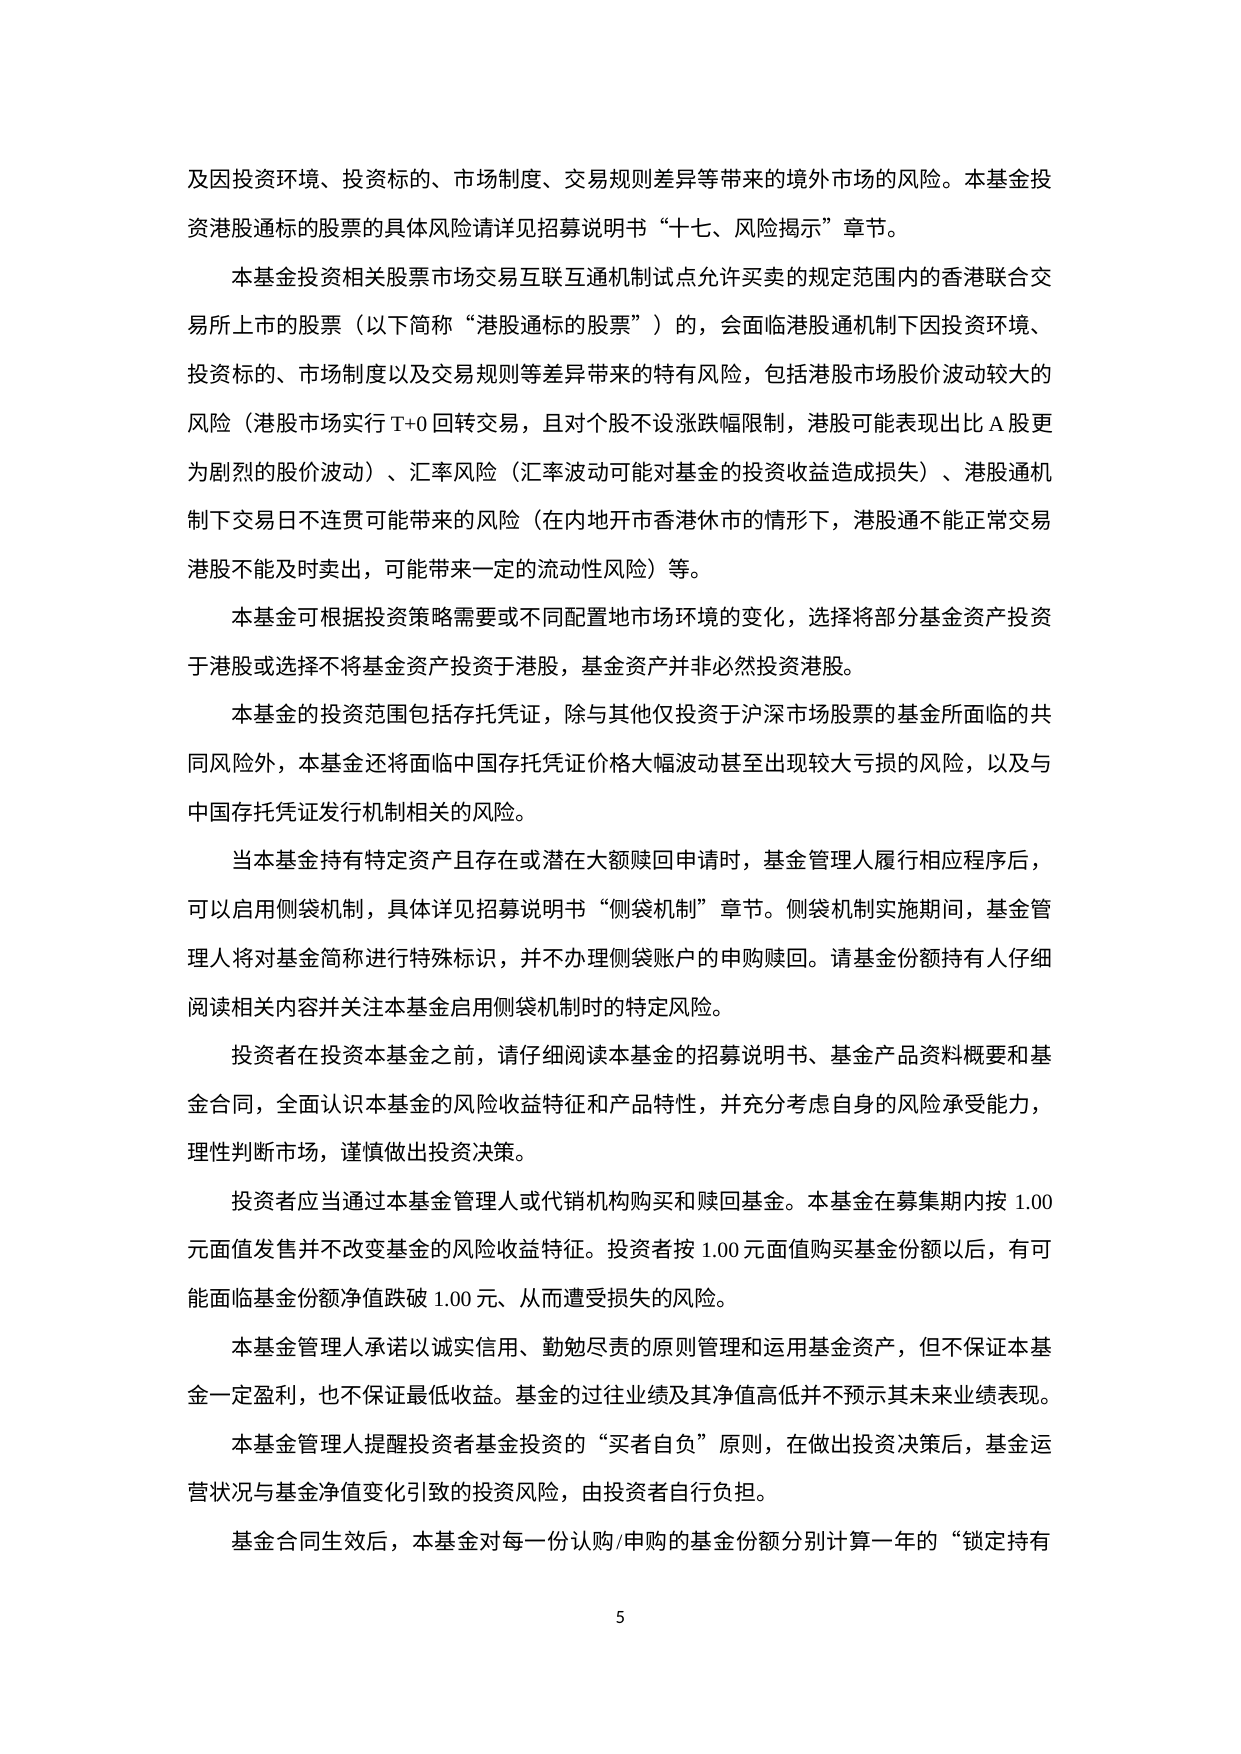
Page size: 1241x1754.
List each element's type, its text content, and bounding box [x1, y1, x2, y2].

text 本基金管理人承诺以诚实信用、勤勉尽责的原则管理和运用基金资产，但不保证本基金一定盈利，也不保证最低收益。基金的过往业绩及其净值高低并不预示其未来业绩表现。 [187, 1329, 1053, 1410]
text 本基金的投资范围包括存托凭证，除与其他仅投资于沪深市场股票的基金所面临的共同风险外，本基金还将面临中国存托凭证价格大幅波动甚至出现较大亏损的风险，以及与中国存托凭证发行机制相关的风险。 [187, 697, 1053, 827]
text 投资者应当通过本基金管理人或代销机构购买和赎回基金。本基金在募集期内按 1.00元面值发售并不改变基金的风险收益特征。投资者按 1.00元面值购买基金份额以后，有可能面临基金份额净值跌破 1.00元、从而遭受损失的风险。 [187, 1183, 1053, 1313]
text 本基金管理人提醒投资者基金投资的“买者自负”原则，在做出投资决策后，基金运营状况与基金净值变化引致的投资风险，由投资者自行负担。 [187, 1426, 1053, 1507]
text 投资者在投资本基金之前，请仔细阅读本基金的招募说明书、基金产品资料概要和基金合同，全面认识本基金的风险收益特征和产品特性，并充分考虑自身的风险承受能力，理性判断市场，谨慎做出投资决策。 [187, 1037, 1053, 1167]
text 本基金投资相关股票市场交易互联互通机制试点允许买卖的规定范围内的香港联合交易所上市的股票（以下简称“港股通标的股票”）的，会面临港股通机制下因投资环境、投资标的、市场制度以及交易规则等差异带来的特有风险，包括港股市场股价波动较大的风险（港股市场实行T+0回转交易，且对个股不设涨跌幅限制，港股可能表现出比A股更为剧烈的股价波动）、汇率风险（汇率波动可能对基金的投资收益造成损失）、港股通机制下交易日不连贯可能带来的风险（在内地开市香港休市的情形下，港股通不能正常交易，港股不能及时卖出，可能带来一定的流动性风险）等。 [187, 259, 1053, 584]
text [187, 1523, 1053, 1556]
text 本基金可根据投资策略需要或不同配置地市场环境的变化，选择将部分基金资产投资于港股或选择不将基金资产投资于港股，基金资产并非必然投资港股。 [187, 600, 1053, 681]
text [187, 162, 1053, 243]
text 当本基金持有特定资产且存在或潜在大额赎回申请时，基金管理人履行相应程序后，可以启用侧袋机制，具体详见招募说明书“侧袋机制”章节。侧袋机制实施期间，基金管理人将对基金简称进行特殊标识，并不办理侧袋账户的申购赎回。请基金份额持有人仔细阅读相关内容并关注本基金启用侧袋机制时的特定风险。 [187, 843, 1053, 1022]
